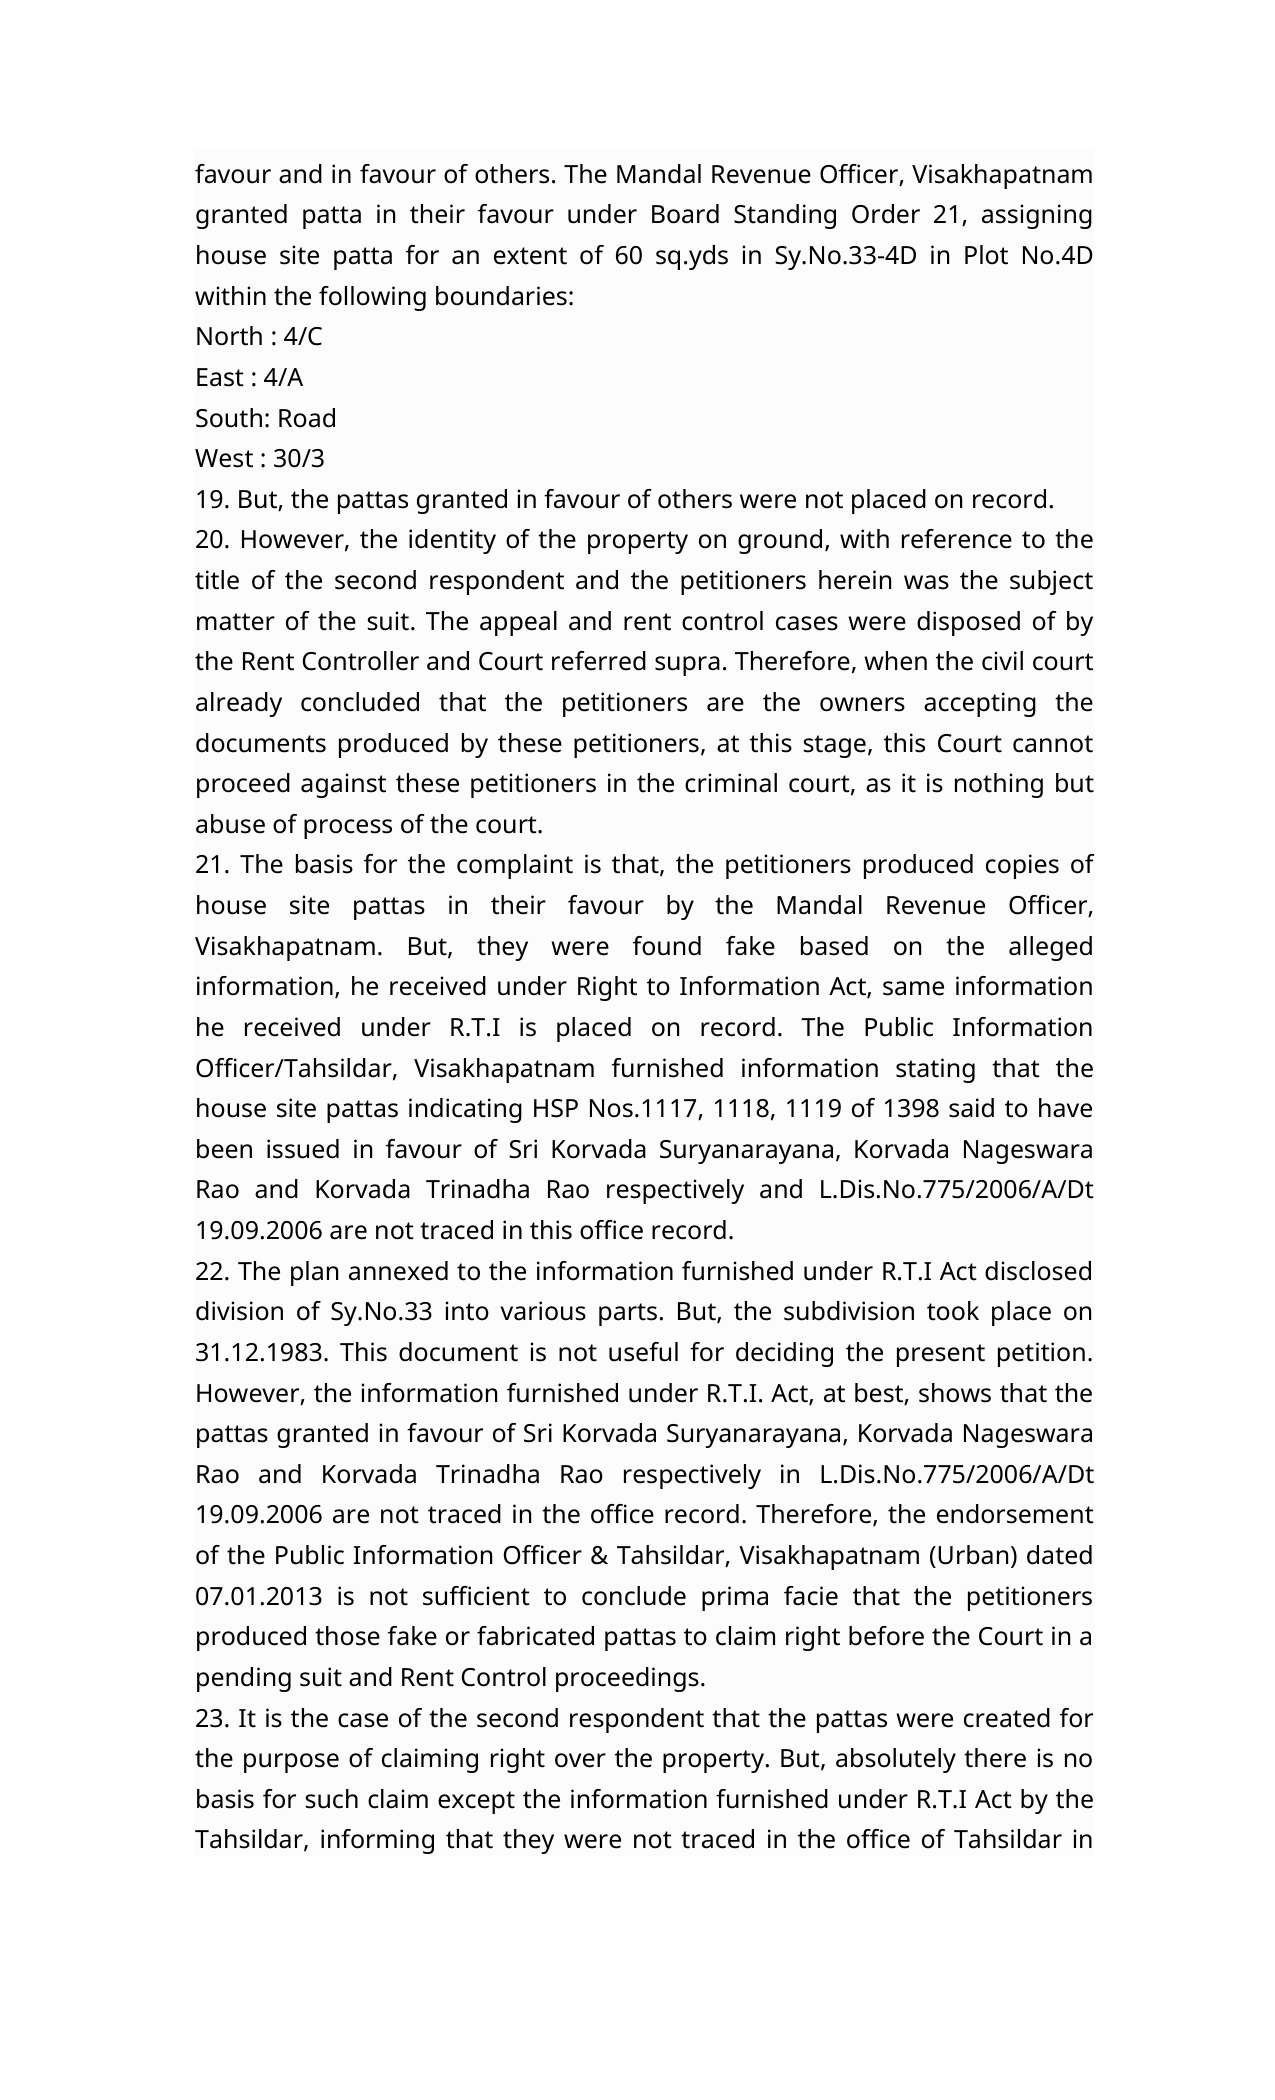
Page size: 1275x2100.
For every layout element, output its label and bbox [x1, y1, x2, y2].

table_cell [195, 150, 1095, 1856]
